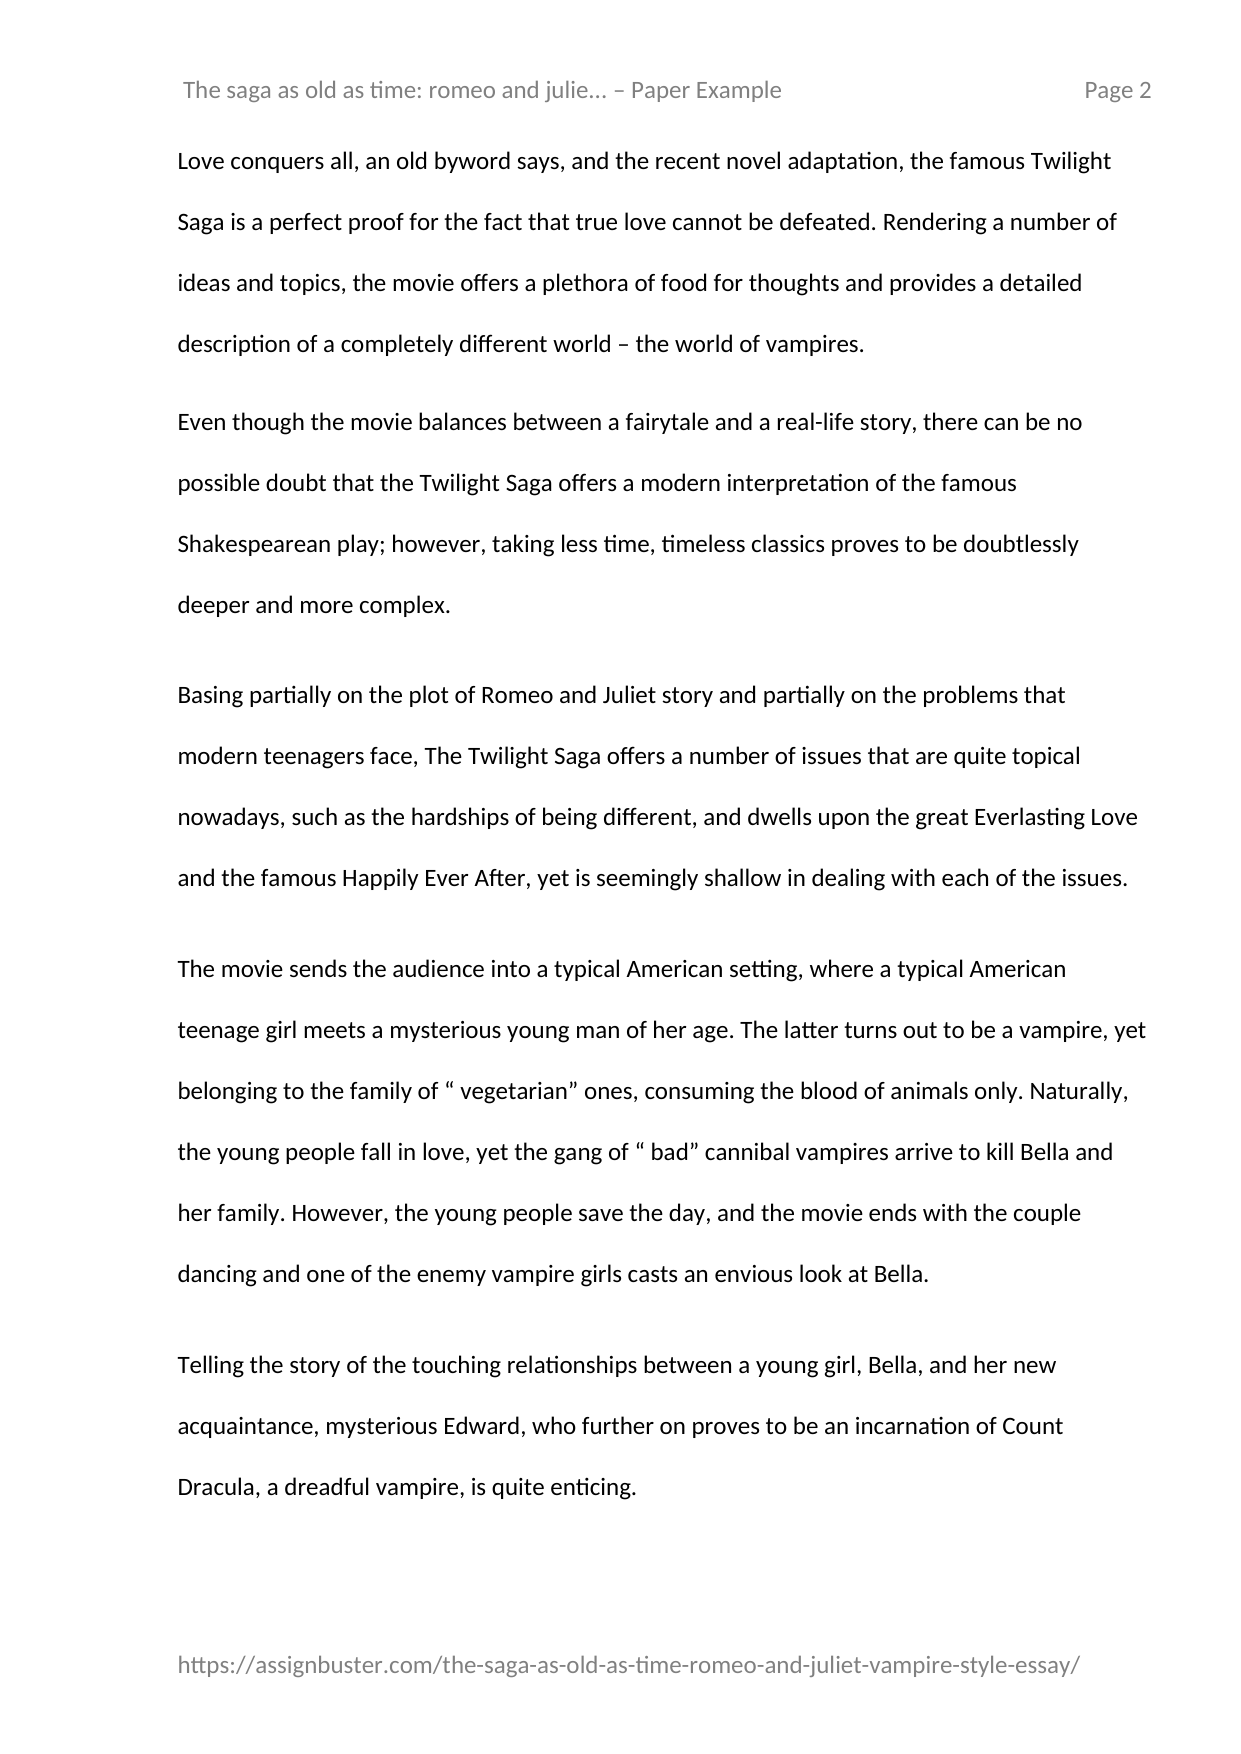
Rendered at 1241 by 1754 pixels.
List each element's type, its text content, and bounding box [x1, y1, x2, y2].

text Telling the story of the touching relationships between a young girl, Bella, and her new acquaintance, mysterious Edward, who further on proves to be an incarnation of Count Dracula, a dreadful vampire, is quite enticing. [177, 1349, 1152, 1501]
text Even though the movie balances between a fairytale and a real-life story, there can be no possible doubt that the Twilight Saga offers a modern interpretation of the famous Shakespearean play; however, taking less time, timeless classics proves to be doubtlessly deeper and more complex. [177, 406, 1152, 619]
text Basing partially on the plot of Romeo and Juliet story and partially on the problems that modern teenagers face, The Twilight Saga offers a number of issues that are quite topical nowadays, such as the hardships of being different, and dwells upon the great Everlasting Love and the famous Happily Ever After, yet is seemingly shallow in dealing with each of the issues. [177, 679, 1152, 893]
text Love conquers all, an old byword says, and the recent novel adaptation, the famous Twilight Saga is a perfect proof for the fact that true love cannot be defeated. Rendering a number of ideas and topics, the movie offers a plethora of food for thoughts and provides a detailed description of a completely different world – the world of vampires. [177, 145, 1152, 359]
text The movie sends the audience into a typical American setting, where a typical American teenage girl meets a mysterious young man of her age. The latter turns out to be a vampire, yet belonging to the family of “ vegetarian” ones, consuming the blood of animals only. Naturally, the young people fall in love, yet the gang of “ bad” cannibal vampires arrive to kill Bella and her family. However, the young people save the day, and the movie ends with the couple dancing and one of the enemy vampire girls casts an envious look at Bella. [177, 953, 1152, 1289]
